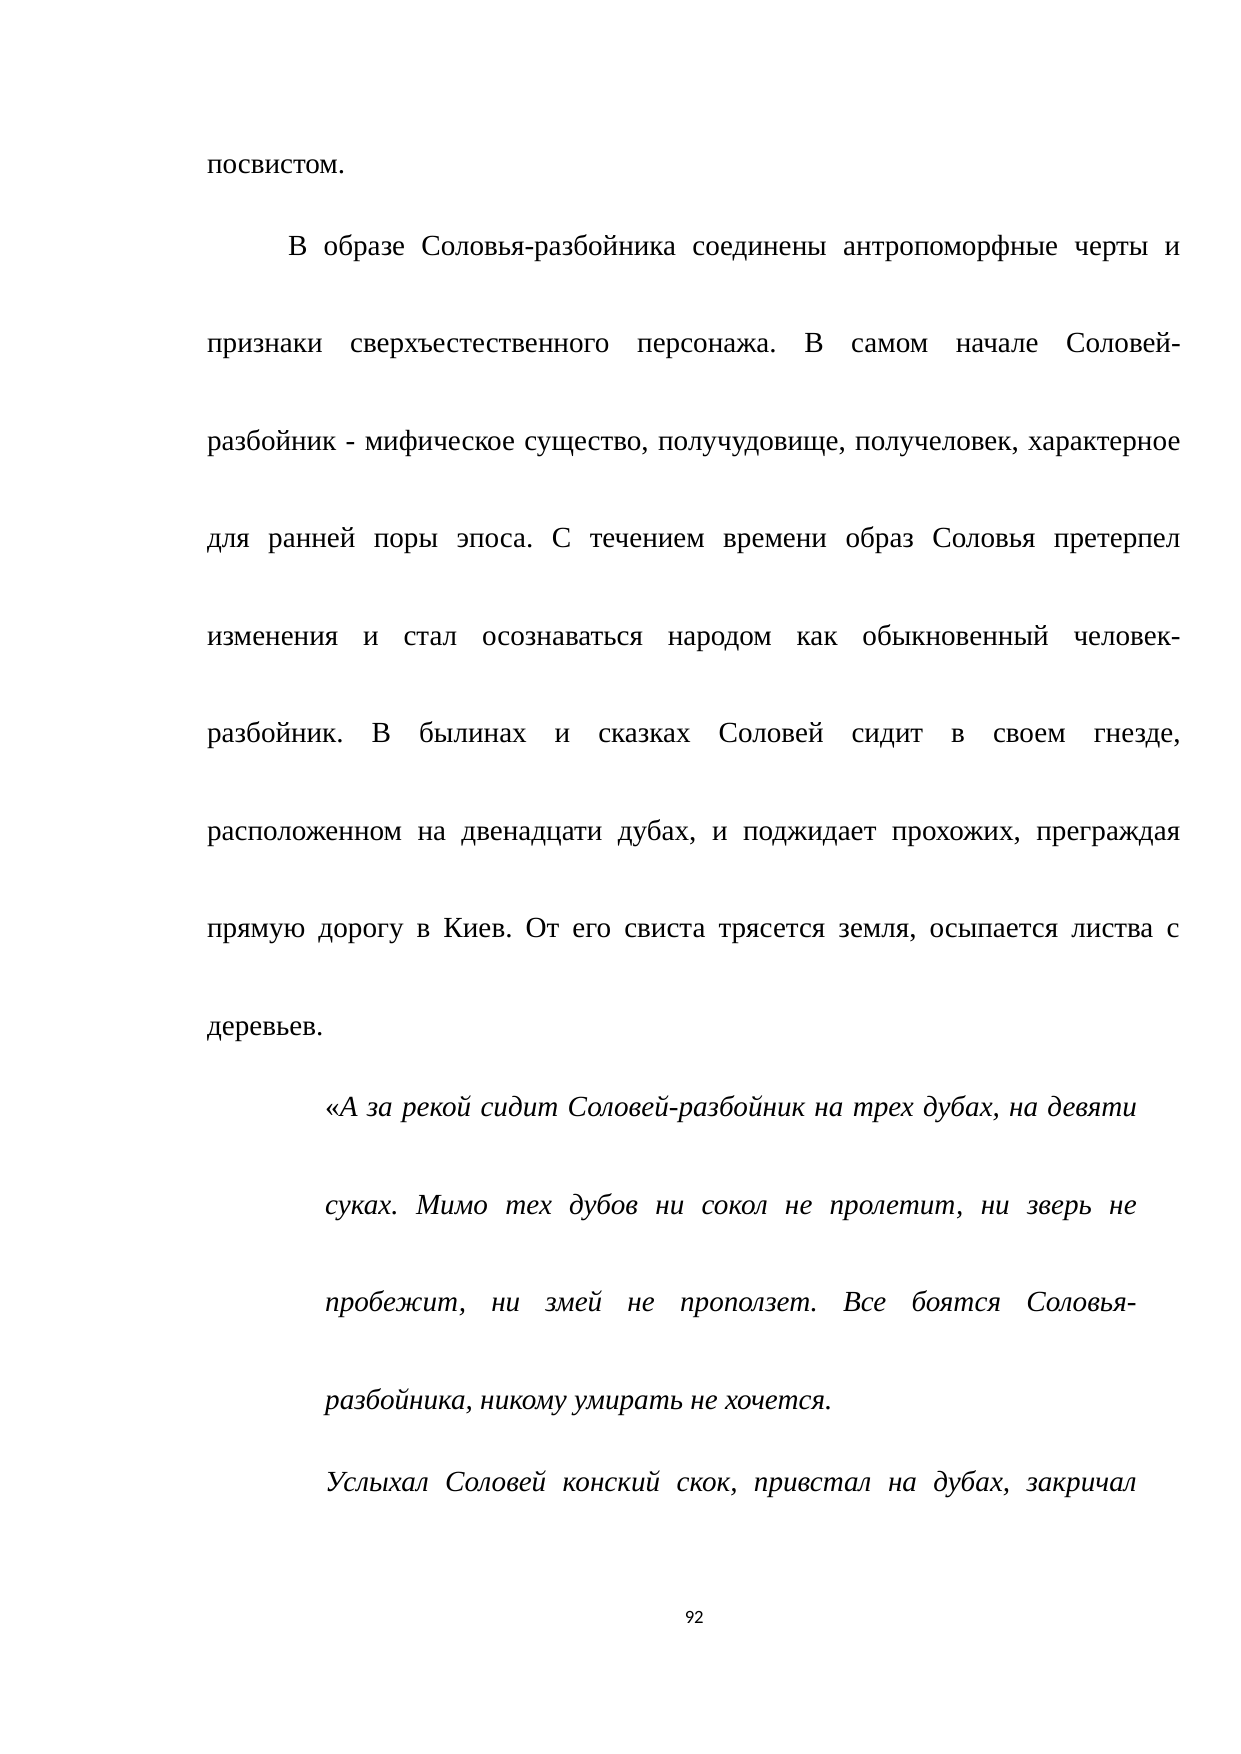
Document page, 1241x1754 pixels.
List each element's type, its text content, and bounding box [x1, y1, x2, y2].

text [207, 130, 1181, 195]
text «А за рекой сидит Соловей-разбойник на трех дубах, на девяти суках. Мимо тех дубов ни сокол не пролетит, ни зверь не пробежит, ни змей не проползет. Все боятся Соловья-разбойника, никому умирать не хочется. [325, 1074, 1137, 1431]
text В образе Соловья-разбойника соединены антропоморфные черты и признаки сверхъестественного персонажа. В самом начале Соловей- разбойник - мифическое существо, получудовище, получеловек, характерное для ранней поры эпоса. С течением времени образ Соловья претерпел изменения и стал осознаваться народом как обыкновенный человек-разбойник. В былинах и сказках Соловей сидит в своем гнезде, расположенном на двенадцати дубах, и поджидает прохожих, преграждая прямую дорогу в Киев. От его свиста трясется земля, осыпается листва с деревьев. [207, 212, 1181, 1057]
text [325, 1448, 1137, 1513]
